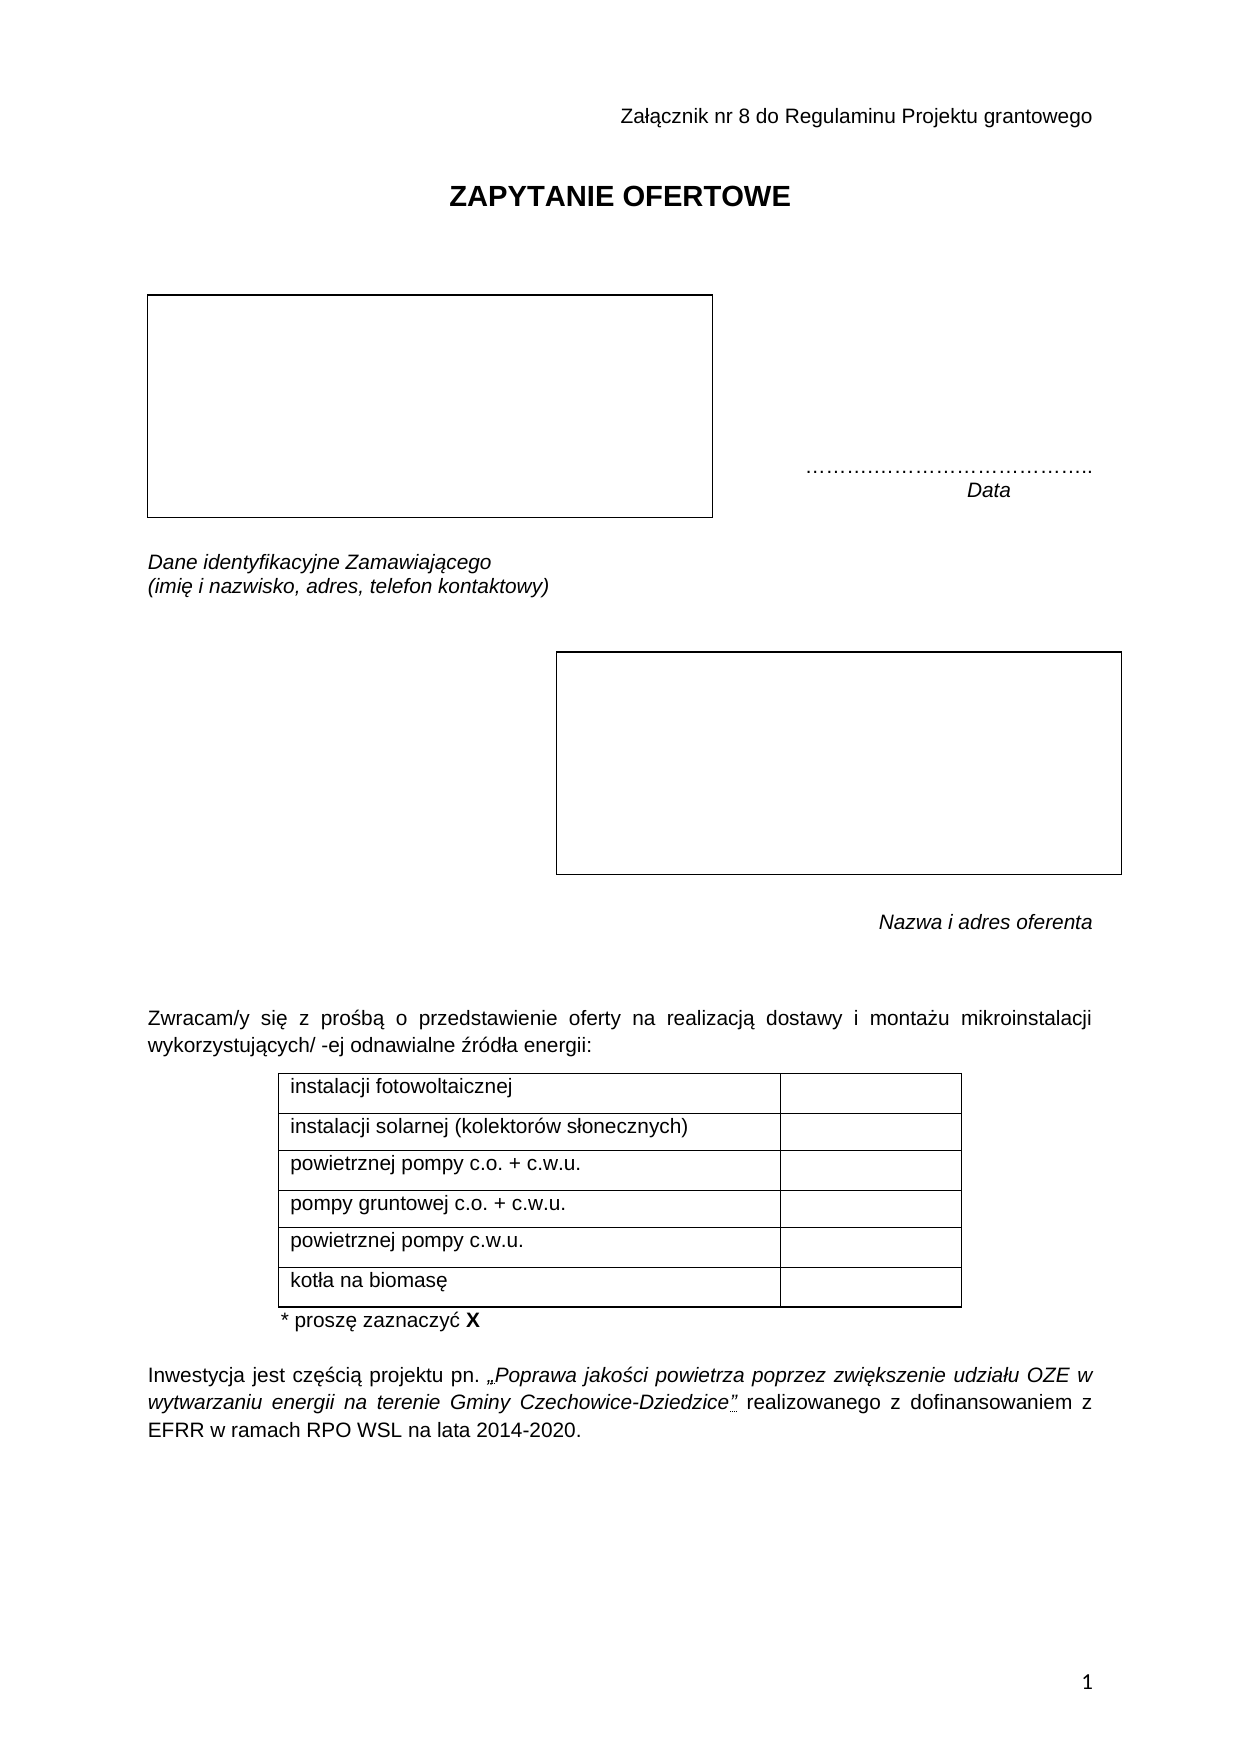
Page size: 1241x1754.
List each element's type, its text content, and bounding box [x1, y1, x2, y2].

text * proszę zaznaczyć X [281, 1307, 1093, 1331]
text Zwracam/y się z prośbą o przedstawienie oferty na realizacją dostawy i montażu mikroinstalacji wykorzystujących/ -ej odnawialne źródła energii: [148, 1005, 1093, 1057]
text Nazwa i adres oferenta [148, 909, 1093, 933]
table_cell [781, 1268, 961, 1306]
table_cell instalacji solarnej (kolektorów słonecznych) [279, 1114, 780, 1150]
table_cell kotła na biomasę [279, 1268, 780, 1306]
text ZAPYTANIE OFERTOWE [148, 179, 1093, 212]
table_cell [781, 1228, 961, 1267]
text Załącznik nr 8 do Regulaminu Projektu grantowego [148, 103, 1093, 127]
table_cell [781, 1151, 961, 1190]
table_header instalacji fotowoltaicznej [279, 1074, 780, 1113]
table_cell powietrznej pompy c.o. + c.w.u. [279, 1151, 780, 1190]
text ……….………………………….. [713, 454, 1093, 478]
text (imię i nazwisko, adres, telefon kontaktowy) [148, 574, 1093, 598]
text Dane identyfikacyjne Zamawiającego [148, 550, 1093, 574]
table_cell [781, 1191, 961, 1227]
table_header [781, 1074, 961, 1113]
table_cell powietrznej pompy c.w.u. [279, 1228, 780, 1267]
text Inwestycja jest częścią projektu pn. „Poprawa jakości powietrza poprzez zwiększenie udziału OZE w wytwarzaniu energii na terenie Gminy Czechowice-Dziedzice” realizowanego z dofinansowaniem z EFRR w ramach RPO WSL na lata 2014-2020. [148, 1362, 1093, 1441]
table_cell [781, 1114, 961, 1150]
table_cell pompy gruntowej c.o. + c.w.u. [279, 1191, 780, 1227]
text Data [842, 478, 1093, 502]
